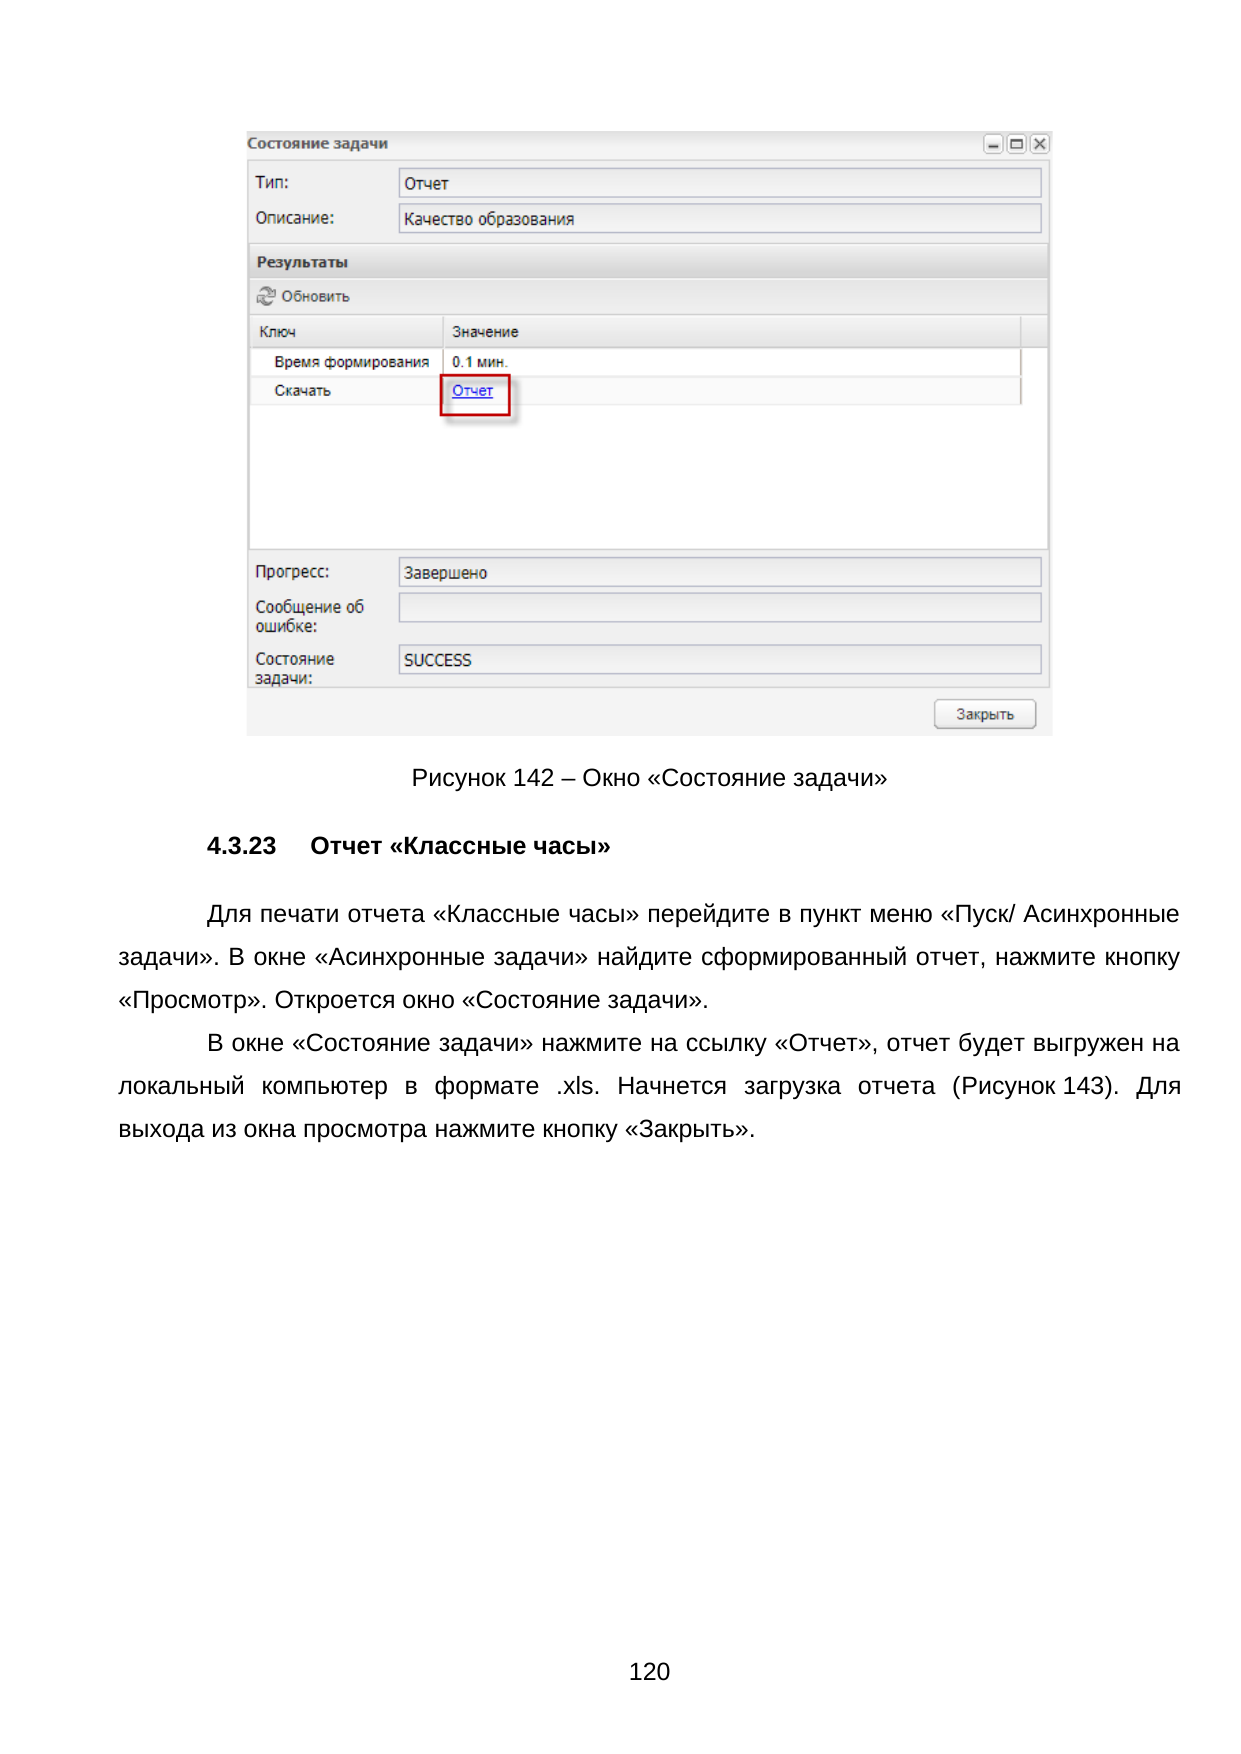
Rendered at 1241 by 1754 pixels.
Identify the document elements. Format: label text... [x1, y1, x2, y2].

picture [246, 131, 1053, 736]
text Для печати отчета «Классные часы» перейдите в пункт меню «Пуск/ Асинхронные задачи». В окне «Асинхронные задачи» найдите сформированный отчет, нажмите кнопку «Просмотр». Откроется окно «Состояние задачи». [118, 899, 1181, 1014]
subtitle Отчет «Классные часы» [207, 831, 1181, 859]
text В окне «Состояние задачи» нажмите на ссылку «Отчет», отчет будет выгружен на локальный компьютер в формате .xls. Начнется загрузка отчета (Рисунок 143). Для выхода из окна просмотра нажмите кнопку «Закрыть». [118, 1028, 1181, 1143]
title Рисунок 142 – Окно «Состояние задачи» [118, 762, 1181, 791]
